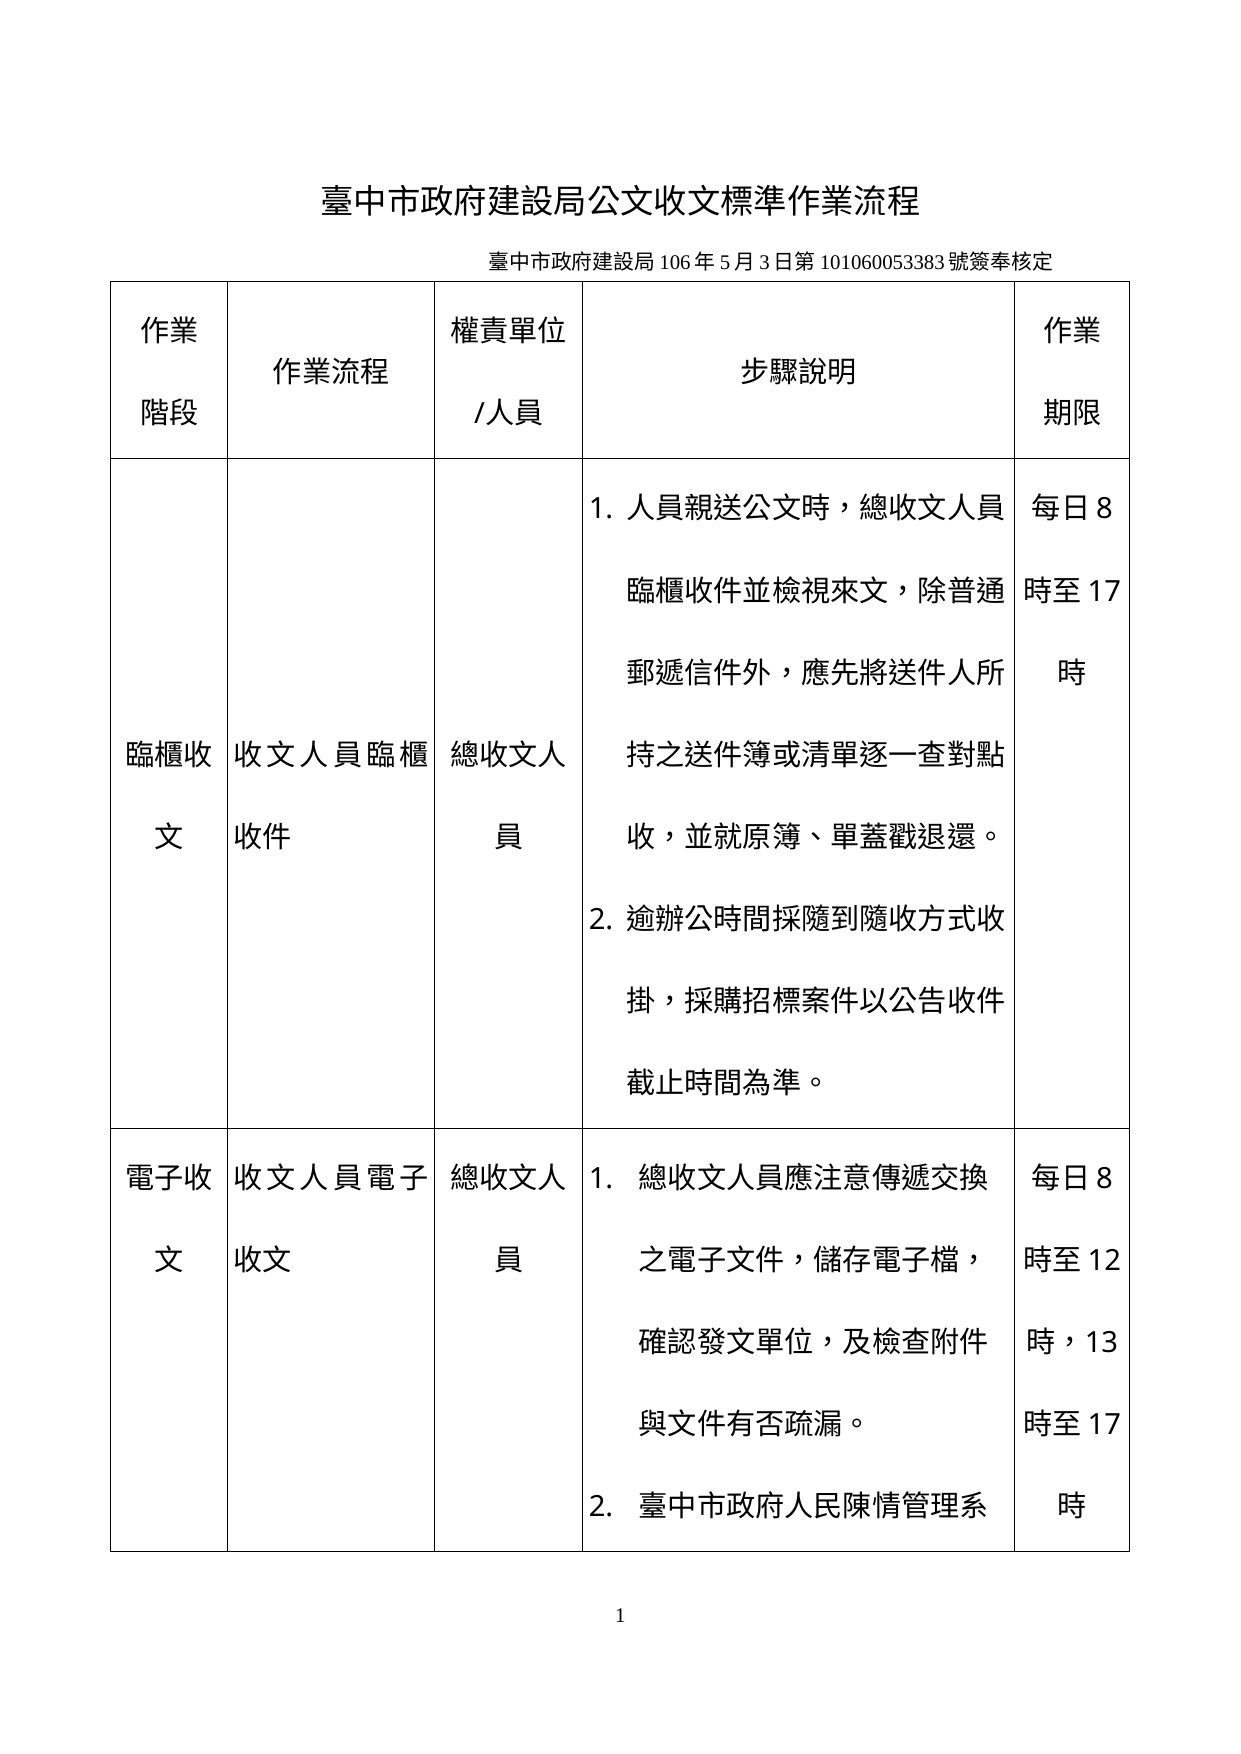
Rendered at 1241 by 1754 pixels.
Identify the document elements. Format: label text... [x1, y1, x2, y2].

table_cell 收文人員臨櫃收件 [228, 459, 434, 1128]
table_cell 人員親送公文時，總收文人員臨櫃收件並檢視來文，除普通郵遞信件外，應先將送件人所持之送件簿或清單逐一查對點收，並就原簿、單蓋戳退還。 逾辦公時間採隨到隨收方式收掛，採購招標案件以公告收件截止時間為準。 [583, 459, 1014, 1128]
table_header 權責單位 /人員 [435, 282, 582, 458]
table_cell 每日8時至17時 [1015, 459, 1129, 1128]
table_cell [583, 1129, 1014, 1551]
text 臺中市政府建設局106年5月3日第101060053383號簽奉核定 [187, 240, 1053, 281]
table_cell 收文人員電子收文 [228, 1129, 434, 1551]
table_header 作業流程 [228, 282, 434, 458]
table_cell 總收文人員 [435, 459, 582, 1128]
table_cell 電子收文 [111, 1129, 227, 1551]
table_cell 每日8時至12時，13時至17時 [1015, 1129, 1129, 1551]
table_cell 總收文人員 [435, 1129, 582, 1551]
table_header 作業 期限 [1015, 282, 1129, 458]
table_header 作業 階段 [111, 282, 227, 458]
table_header 步驟說明 [583, 282, 1014, 458]
text 臺中市政府建設局公文收文標準作業流程 [187, 158, 1053, 240]
table_cell 臨櫃收文 [111, 459, 227, 1128]
